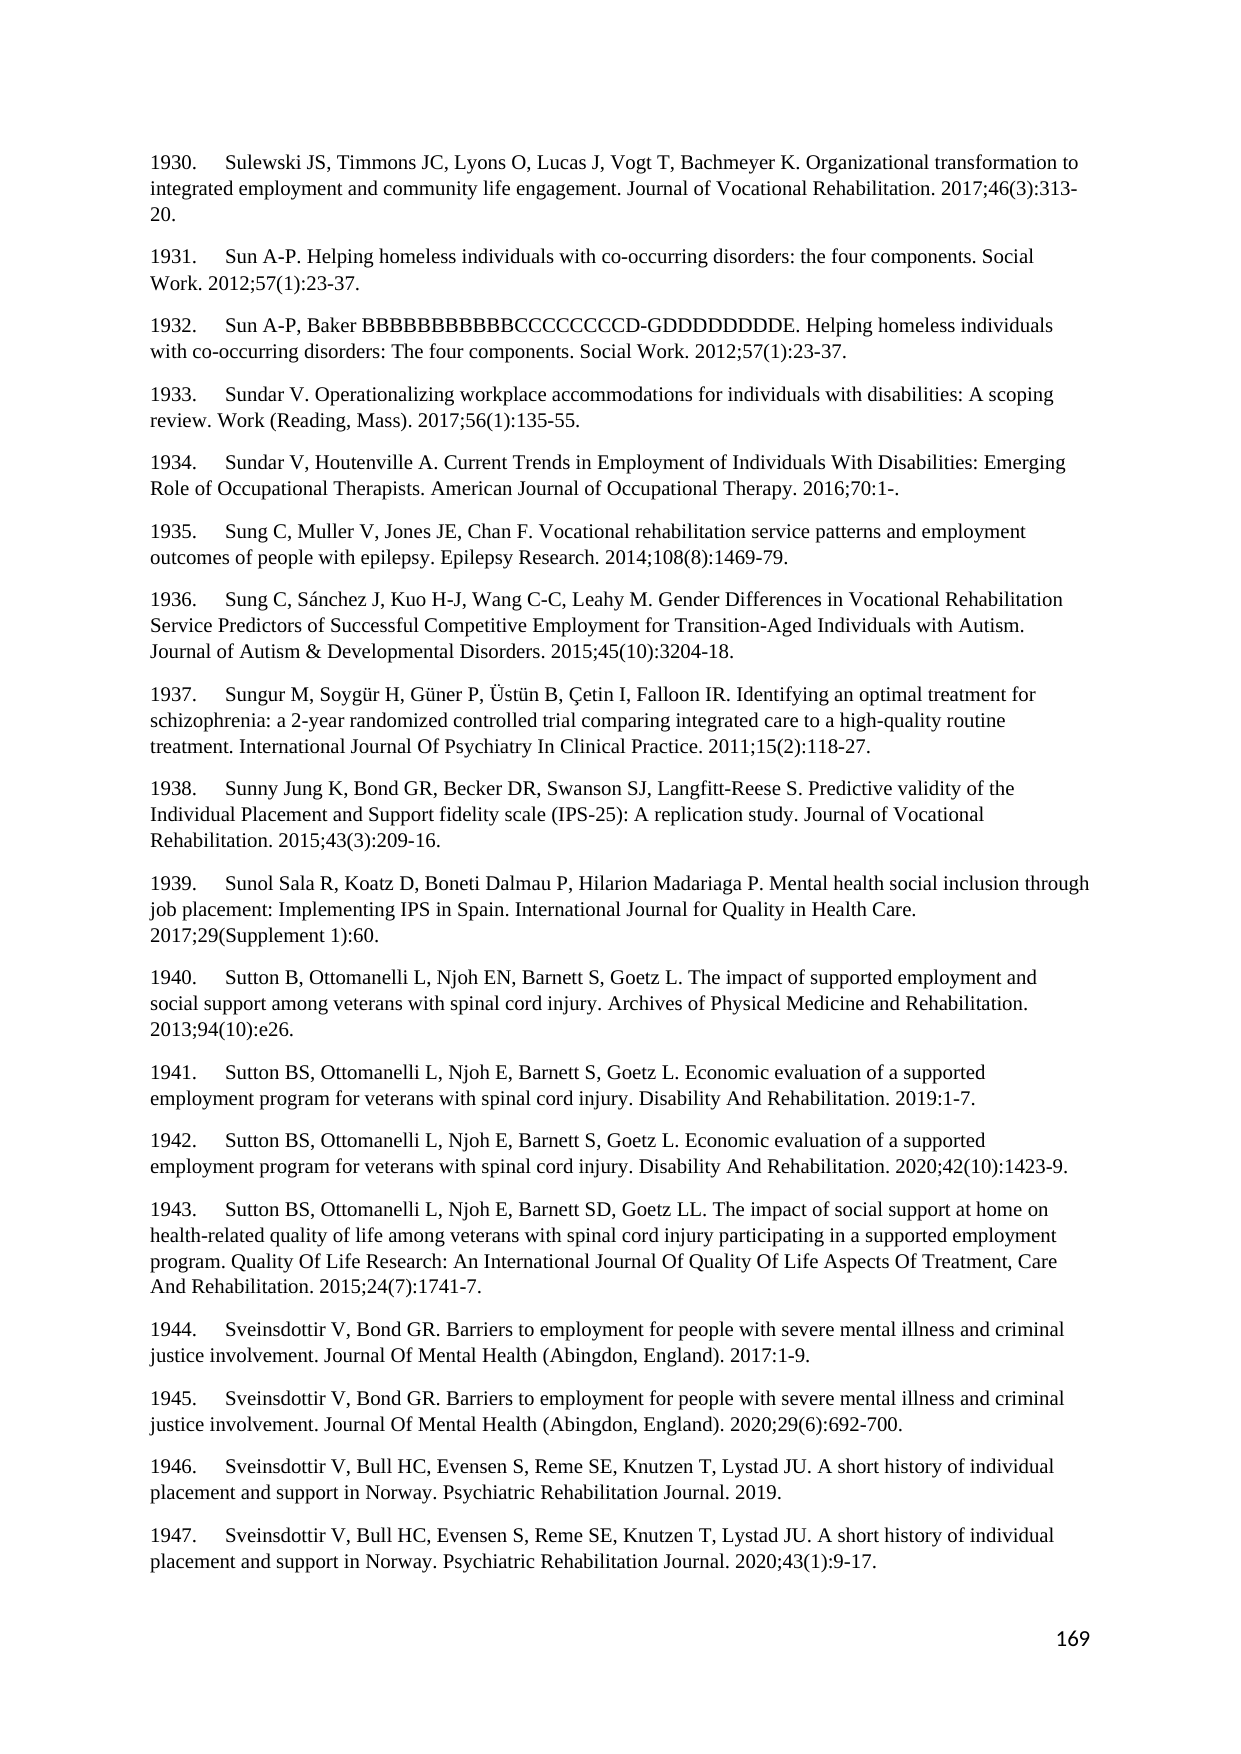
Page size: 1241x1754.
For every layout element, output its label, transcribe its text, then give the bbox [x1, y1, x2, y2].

text 1930. Sulewski JS, Timmons JC, Lyons O, Lucas J, Vogt T, Bachmeyer K. Organizational transformation to integrated employment and community life engagement. Journal of Vocational Rehabilitation. 2017;46(3):313-20. [150, 150, 1090, 226]
text 1947. Sveinsdottir V, Bull HC, Evensen S, Reme SE, Knutzen T, Lystad JU. A short history of individual placement and support in Norway. Psychiatric Rehabilitation Journal. 2020;43(1):9-17. [150, 1523, 1090, 1573]
text 1934. Sundar V, Houtenville A. Current Trends in Employment of Individuals With Disabilities: Emerging Role of Occupational Therapists. American Journal of Occupational Therapy. 2016;70:1-. [150, 450, 1090, 500]
text 1939. Sunol Sala R, Koatz D, Boneti Dalmau P, Hilarion Madariaga P. Mental health social inclusion through job placement: Implementing IPS in Spain. International Journal for Quality in Health Care. 2017;29(Supplement 1):60. [150, 871, 1090, 947]
text 1937. Sungur M, Soygür H, Güner P, Üstün B, Çetin I, Falloon IR. Identifying an optimal treatment for schizophrenia: a 2-year randomized controlled trial comparing integrated care to a high-quality routine treatment. International Journal Of Psychiatry In Clinical Practice. 2011;15(2):118-27. [150, 682, 1090, 758]
text 1932. Sun A-P, Baker BBBBBBBBBBBCCCCCCCCD-GDDDDDDDDE. Helping homeless individuals with co-occurring disorders: The four components. Social Work. 2012;57(1):23-37. [150, 313, 1090, 363]
text 1942. Sutton BS, Ottomanelli L, Njoh E, Barnett S, Goetz L. Economic evaluation of a supported employment program for veterans with spinal cord injury. Disability And Rehabilitation. 2020;42(10):1423-9. [150, 1128, 1090, 1178]
text 1944. Sveinsdottir V, Bond GR. Barriers to employment for people with severe mental illness and criminal justice involvement. Journal Of Mental Health (Abingdon, England). 2017:1-9. [150, 1317, 1090, 1367]
text 1935. Sung C, Muller V, Jones JE, Chan F. Vocational rehabilitation service patterns and employment outcomes of people with epilepsy. Epilepsy Research. 2014;108(8):1469-79. [150, 519, 1090, 569]
text 1943. Sutton BS, Ottomanelli L, Njoh E, Barnett SD, Goetz LL. The impact of social support at home on health-related quality of life among veterans with spinal cord injury participating in a supported employment program. Quality Of Life Research: An International Journal Of Quality Of Life Aspects Of Treatment, Care And Rehabilitation. 2015;24(7):1741-7. [150, 1197, 1090, 1298]
text 1945. Sveinsdottir V, Bond GR. Barriers to employment for people with severe mental illness and criminal justice involvement. Journal Of Mental Health (Abingdon, England). 2020;29(6):692-700. [150, 1386, 1090, 1436]
text 1940. Sutton B, Ottomanelli L, Njoh EN, Barnett S, Goetz L. The impact of supported employment and social support among veterans with spinal cord injury. Archives of Physical Medicine and Rehabilitation. 2013;94(10):e26. [150, 965, 1090, 1041]
text 1931. Sun A-P. Helping homeless individuals with co-occurring disorders: the four components. Social Work. 2012;57(1):23-37. [150, 244, 1090, 294]
text 1938. Sunny Jung K, Bond GR, Becker DR, Swanson SJ, Langfitt-Reese S. Predictive validity of the Individual Placement and Support fidelity scale (IPS-25): A replication study. Journal of Vocational Rehabilitation. 2015;43(3):209-16. [150, 776, 1090, 852]
text 1936. Sung C, Sánchez J, Kuo H-J, Wang C-C, Leahy M. Gender Differences in Vocational Rehabilitation Service Predictors of Successful Competitive Employment for Transition-Aged Individuals with Autism. Journal of Autism & Developmental Disorders. 2015;45(10):3204-18. [150, 587, 1090, 663]
text 1946. Sveinsdottir V, Bull HC, Evensen S, Reme SE, Knutzen T, Lystad JU. A short history of individual placement and support in Norway. Psychiatric Rehabilitation Journal. 2019. [150, 1454, 1090, 1504]
text 1941. Sutton BS, Ottomanelli L, Njoh E, Barnett S, Goetz L. Economic evaluation of a supported employment program for veterans with spinal cord injury. Disability And Rehabilitation. 2019:1-7. [150, 1059, 1090, 1109]
text 1933. Sundar V. Operationalizing workplace accommodations for individuals with disabilities: A scoping review. Work (Reading, Mass). 2017;56(1):135-55. [150, 382, 1090, 432]
